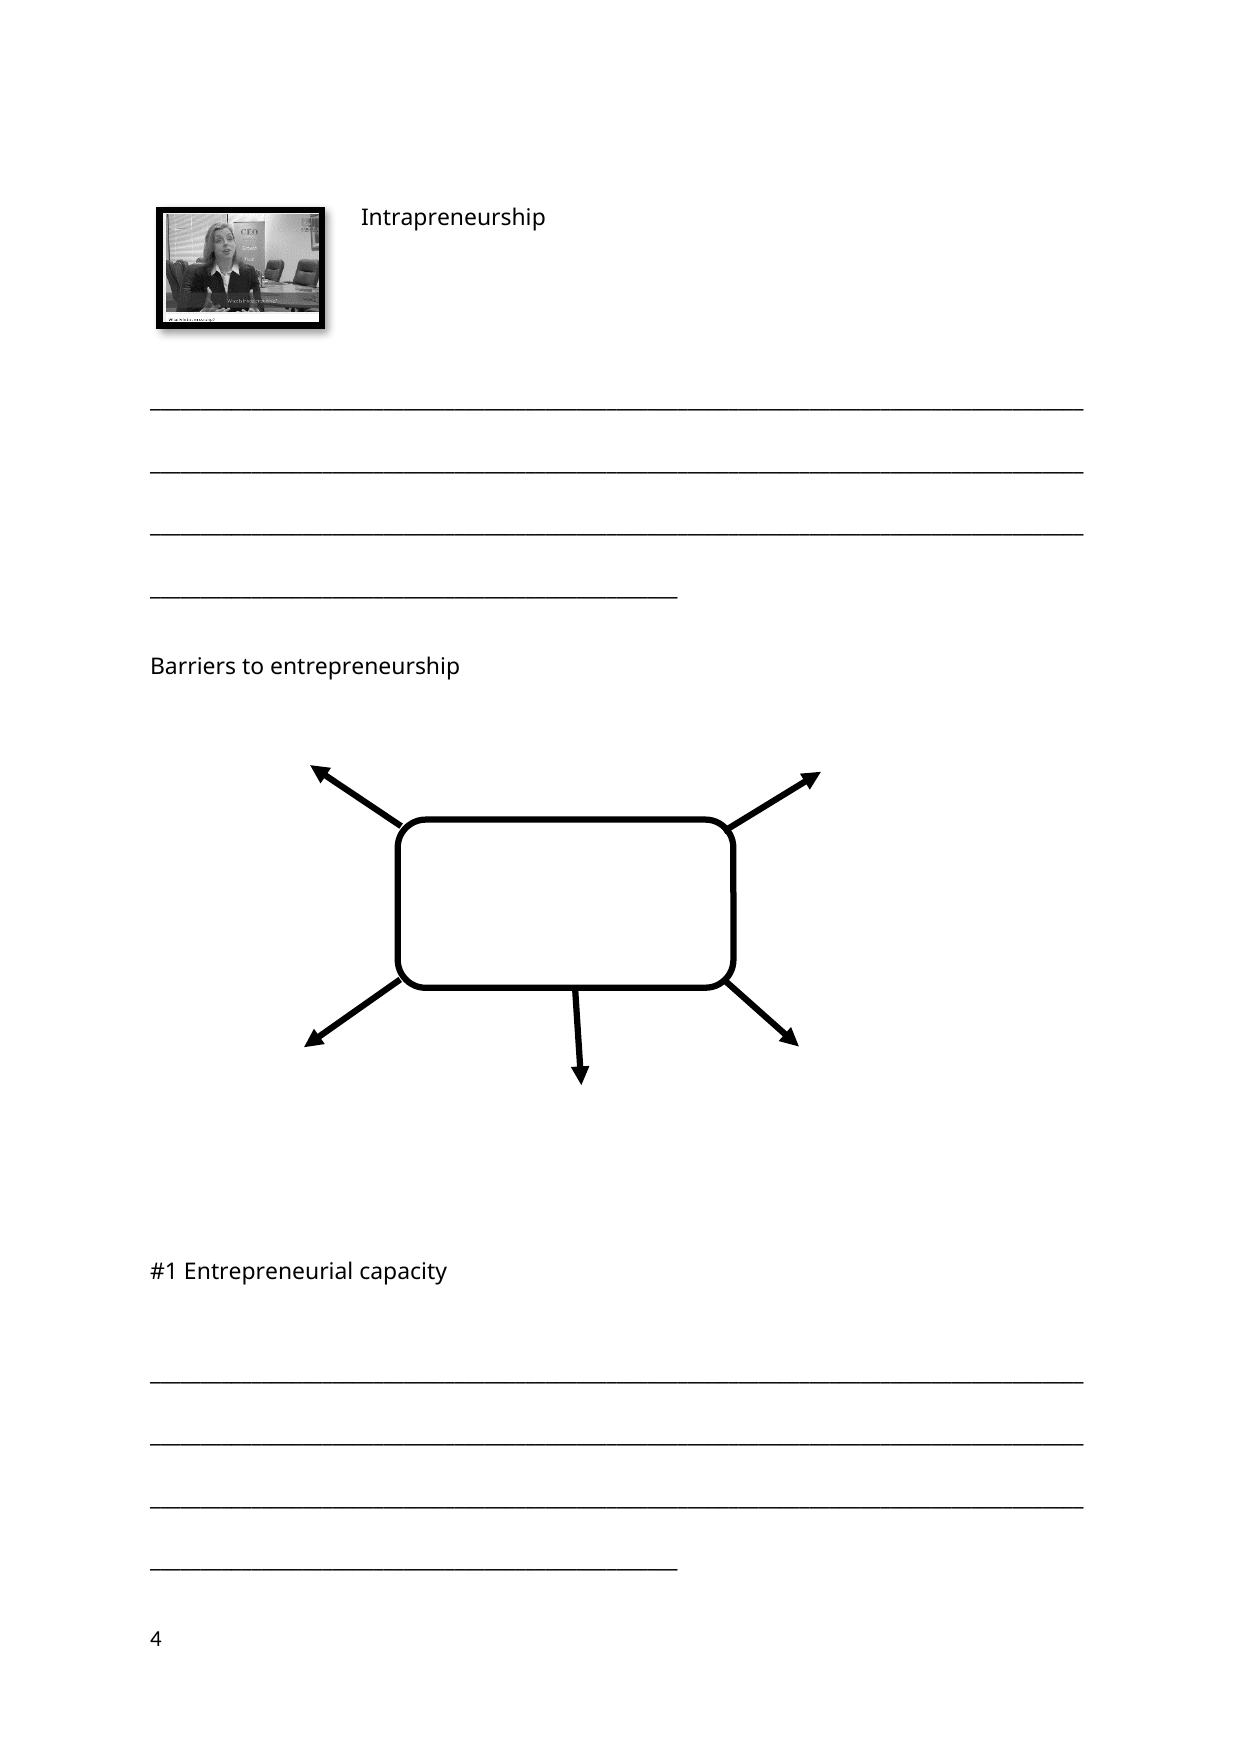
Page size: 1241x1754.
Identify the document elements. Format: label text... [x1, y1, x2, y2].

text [150, 251, 1090, 602]
picture [163, 213, 319, 322]
text Barriers to entrepreneurship [150, 649, 1090, 681]
text #1 Entrepreneurial capacity [150, 1254, 1090, 1286]
text Intrapreneurship [150, 200, 1090, 232]
